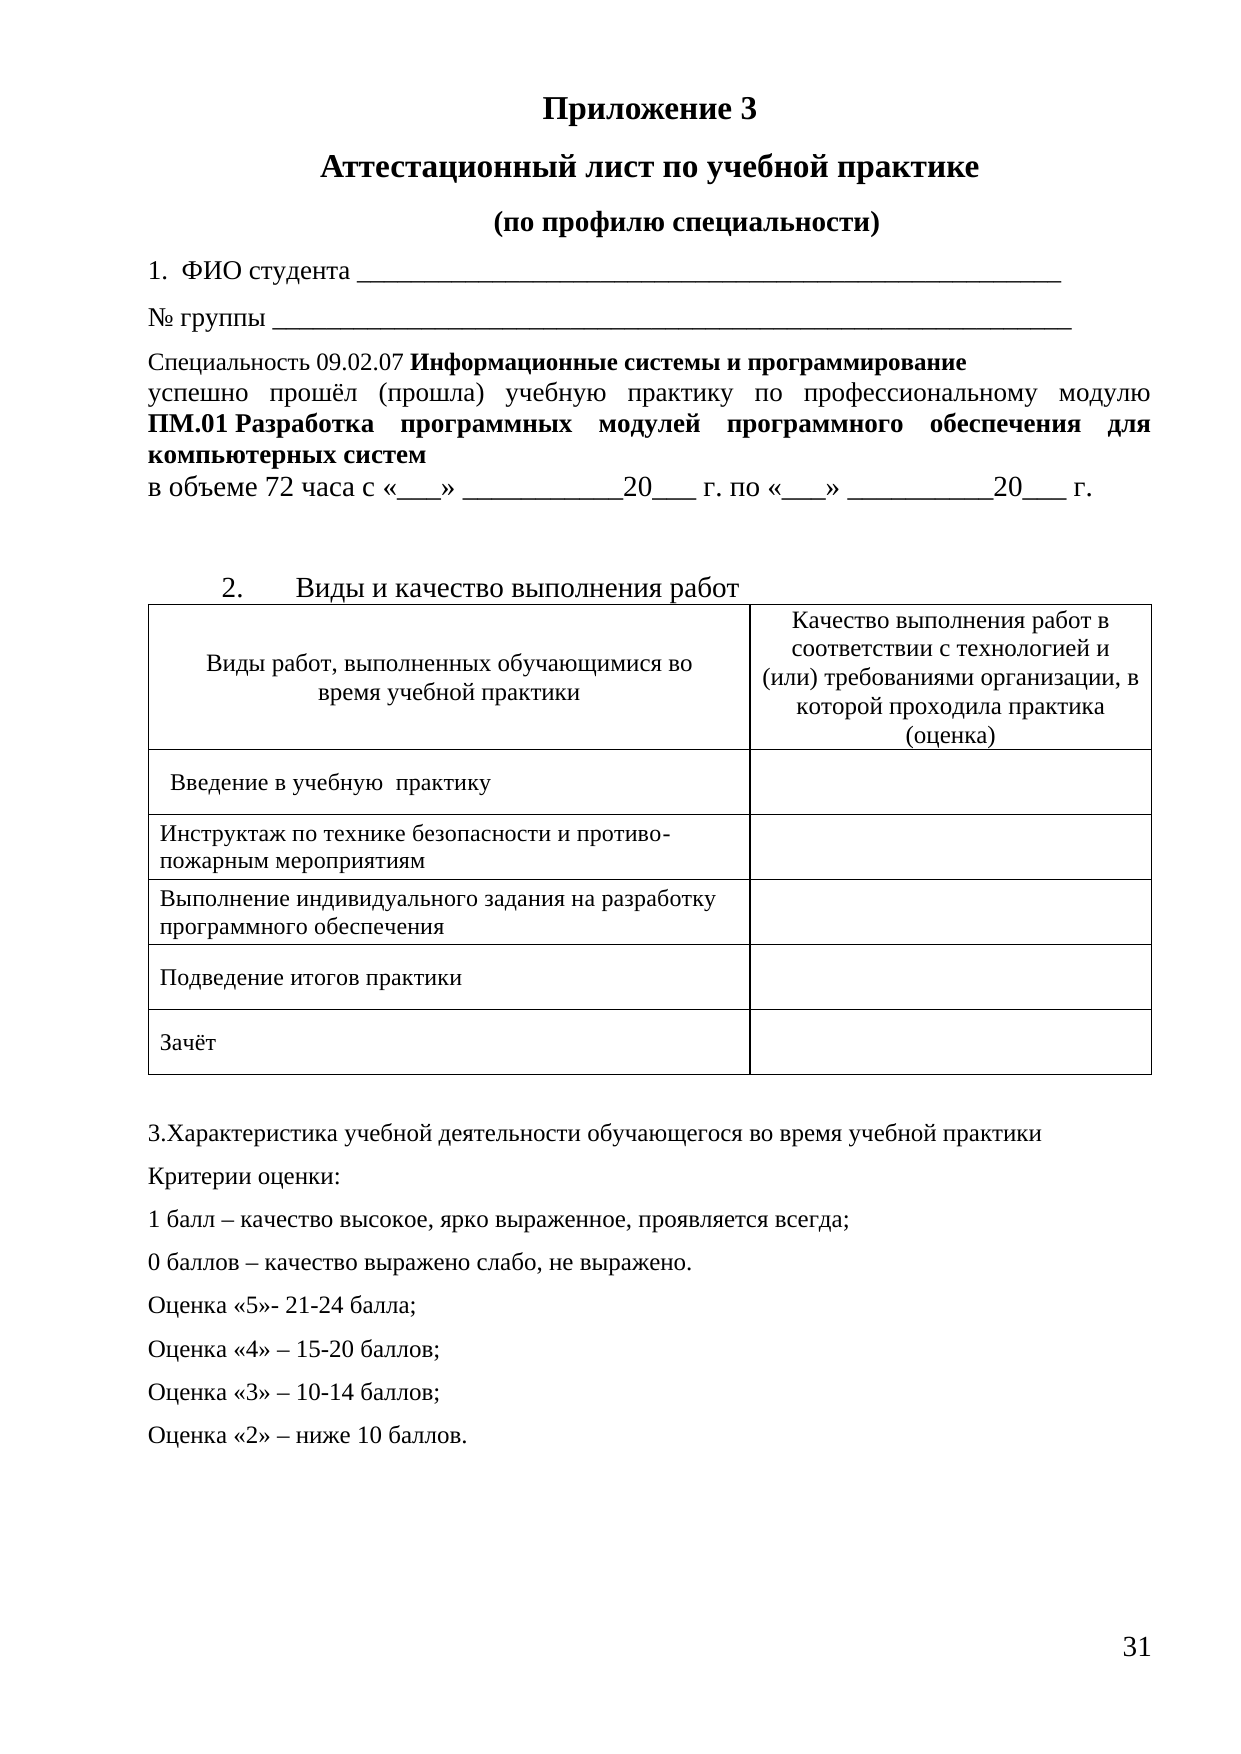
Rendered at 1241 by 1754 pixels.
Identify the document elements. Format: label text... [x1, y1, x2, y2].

list Виды и качество выполнения работ [221, 570, 1152, 604]
table_cell [751, 880, 1151, 944]
list № группы ___________________________________________________________ [148, 301, 1152, 332]
table_header Качество выполнения работ в соответствии с технологией и (или) требованиями организации, в которой проходила практика (оценка) [751, 605, 1151, 748]
list (по профилю специальности) [148, 204, 1152, 237]
table_cell Зачёт [149, 1010, 749, 1074]
text Критерии оценки: [148, 1161, 1152, 1190]
subtitle Приложение 3 Аттестационный лист по учебной практике [148, 89, 1152, 184]
text 0 баллов – качество выражено слабо, не выражено. [148, 1247, 1152, 1276]
list 3.Характеристика учебной деятельности обучающегося во время учебной практики [148, 1118, 1152, 1147]
text Специальность 09.02.07 Информационные системы и программирование [148, 347, 1152, 376]
table_cell [751, 750, 1151, 813]
text Оценка «5»- 21-24 балла; [148, 1291, 1152, 1319]
text 1 балл – качество высокое, ярко выраженное, проявляется всегда; [148, 1204, 1152, 1233]
table_header Виды работ, выполненных обучающимися во время учебной практики [149, 605, 749, 748]
list 1. ФИО студента ____________________________________________________ [148, 254, 1152, 285]
table_cell Подведение итогов практики [149, 945, 749, 1009]
table_cell [751, 945, 1151, 1009]
table_cell Инструктаж по технике безопасности и противопожарным мероприятиям [149, 815, 749, 879]
table_cell [751, 1010, 1151, 1074]
table_cell Выполнение индивидуального задания на разработку программного обеспечения [149, 880, 749, 944]
table_cell [751, 815, 1151, 879]
text успешно прошёл (прошла) учебную практику по профессиональному модулю ПМ.01 Разработка программных модулей программного обеспечения для компьютерных систем [148, 376, 1152, 469]
table_cell Введение в учебную практику [149, 750, 749, 813]
text Оценка «4» – 15-20 баллов; [148, 1334, 1152, 1362]
list в объеме 72 часа с «___» ___________20___ г. по «___» __________20___ г. [148, 469, 1152, 503]
text Оценка «2» – ниже 10 баллов. [148, 1420, 1152, 1449]
text Оценка «3» – 10-14 баллов; [148, 1377, 1152, 1406]
